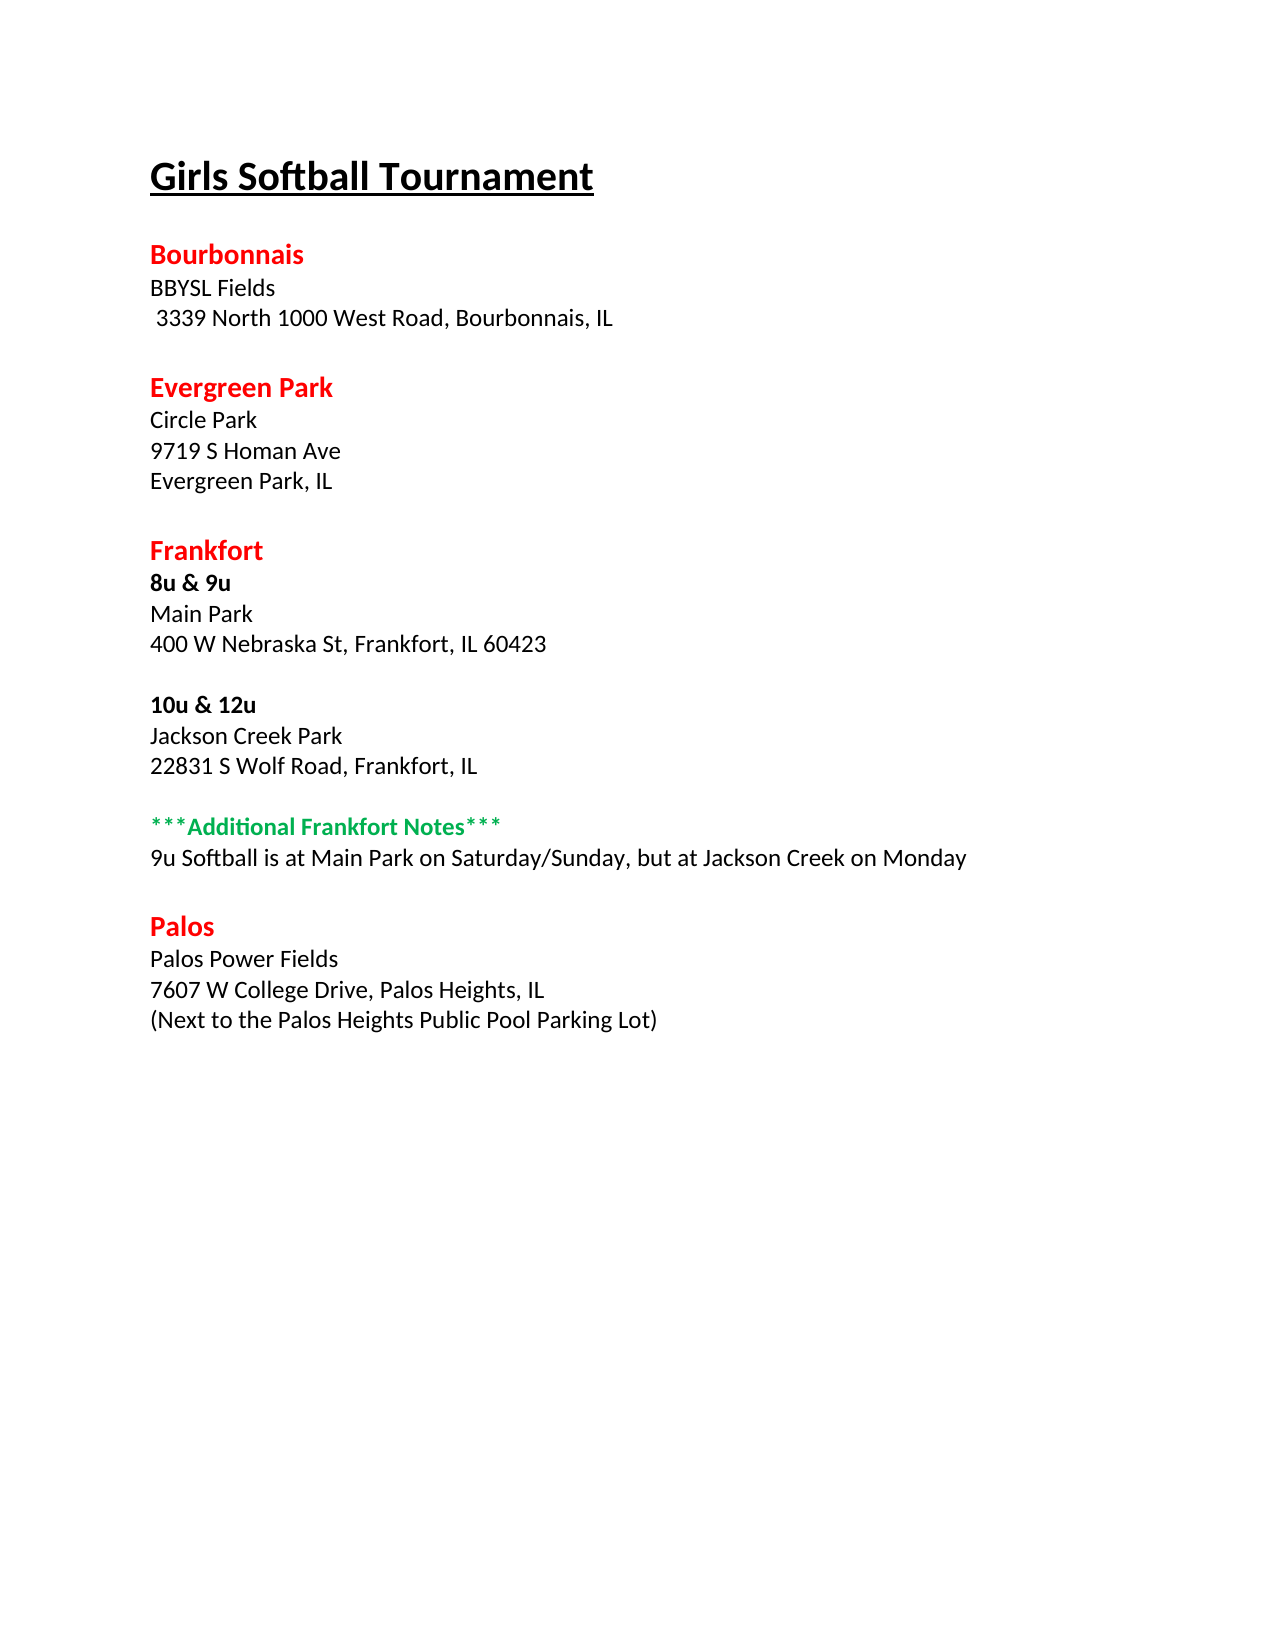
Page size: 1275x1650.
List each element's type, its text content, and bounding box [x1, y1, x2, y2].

text Frankfort [150, 532, 1125, 567]
text 8u & 9u [150, 567, 1125, 598]
text (Next to the Palos Heights Public Pool Parking Lot) [150, 1005, 1125, 1035]
text 3339 North 1000 West Road, Bourbonnais, IL [150, 303, 1125, 333]
text Circle Park [150, 404, 1125, 435]
text 9u Softball is at Main Park on Saturday/Sunday, but at Jackson Creek on Monday [150, 842, 1125, 872]
text 7607 W College Drive, Palos Heights, IL [150, 974, 1125, 1005]
text Palos Power Fields [150, 944, 1125, 974]
text Evergreen Park, IL [150, 465, 1125, 496]
text BBYSL Fields [150, 272, 1125, 303]
text Palos [150, 908, 1125, 944]
text 22831 S Wolf Road, Frankfort, IL [150, 750, 1125, 781]
text Jackson Creek Park [150, 720, 1125, 750]
text 10u & 12u [150, 689, 1125, 720]
text Girls Softball Tournament [150, 150, 1125, 201]
text 400 W Nebraska St, Frankfort, IL 60423 [150, 628, 1125, 659]
text ***Additional Frankfort Notes*** [150, 811, 1125, 842]
text 9719 S Homan Ave [150, 435, 1125, 465]
text Main Park [150, 598, 1125, 628]
text Bourbonnais [150, 236, 1125, 272]
text Evergreen Park [150, 369, 1125, 404]
